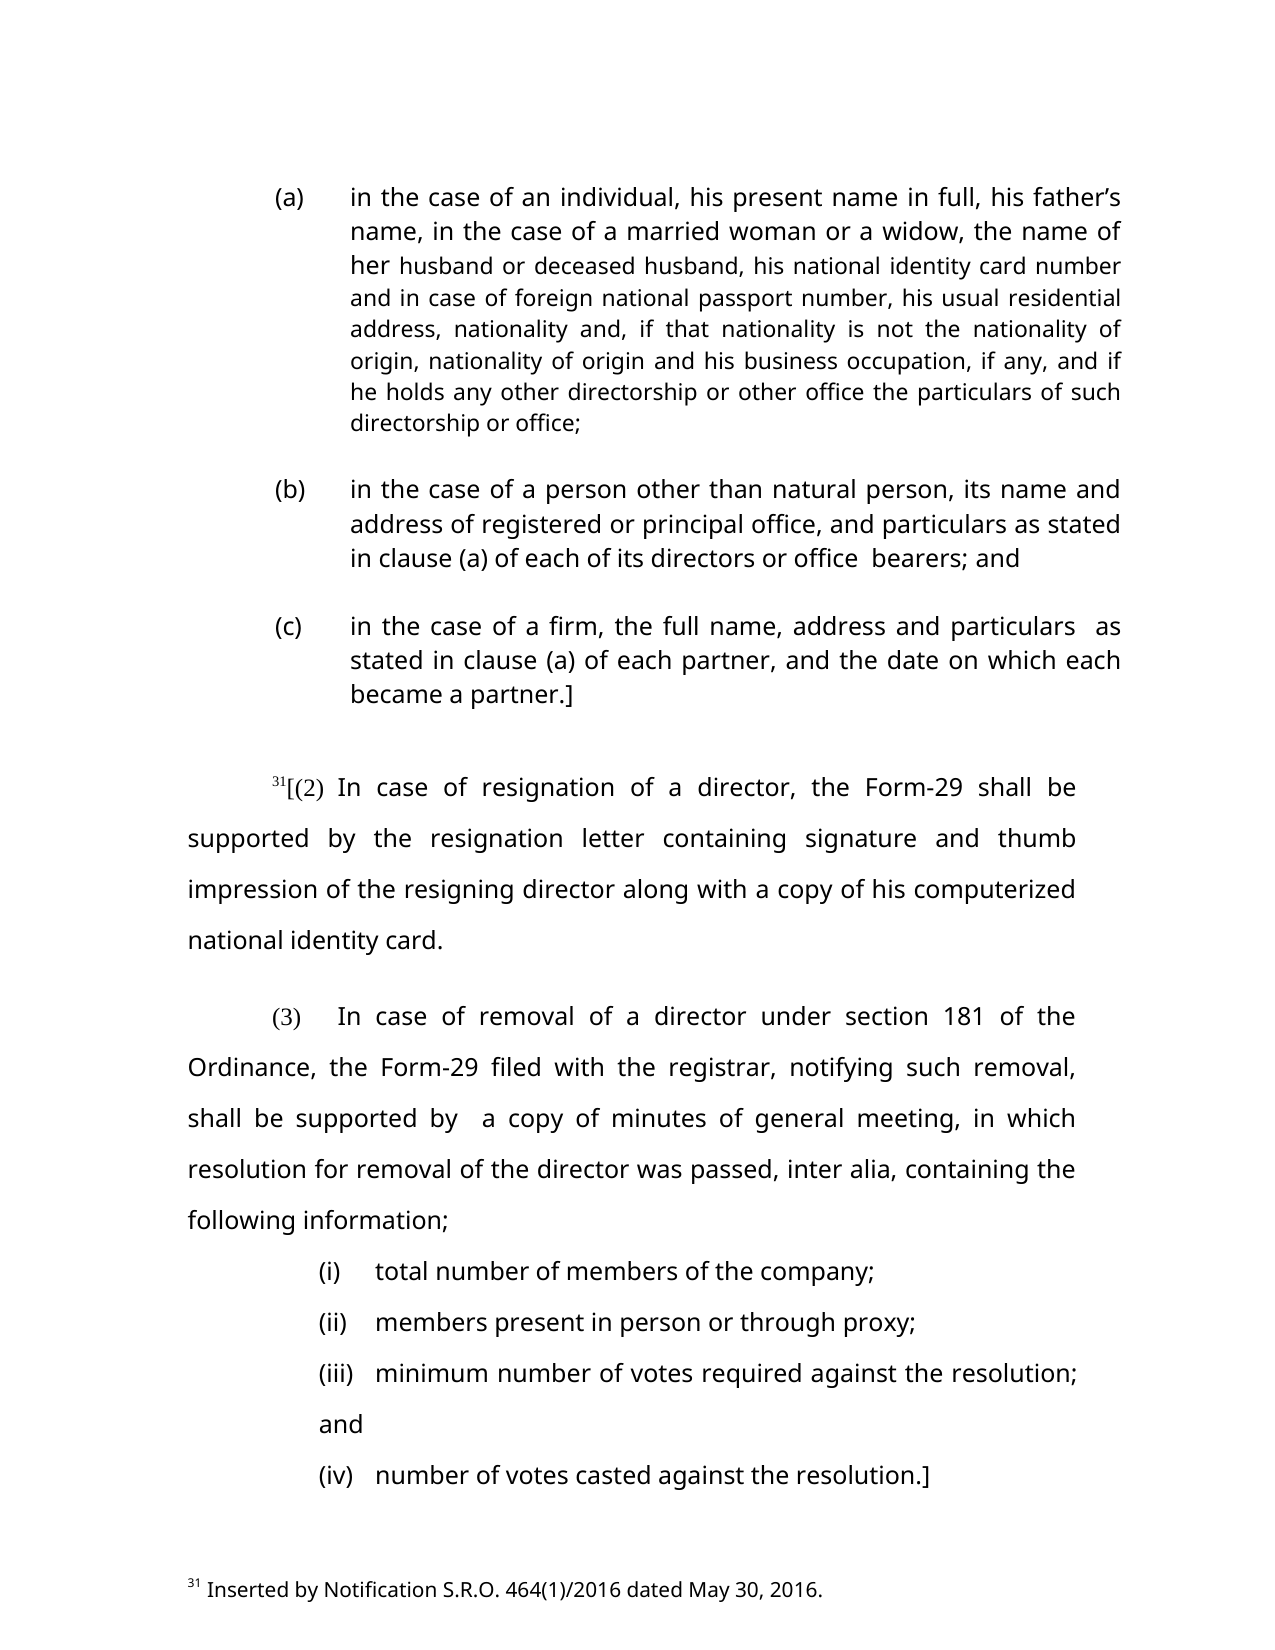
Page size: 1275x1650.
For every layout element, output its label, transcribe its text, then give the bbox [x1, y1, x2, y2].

text (3) In case of removal of a director under section 181 of the Ordinance, the Form-29 filed with the registrar, notifying such removal, shall be supported by a copy of minutes of general meeting, in which resolution for removal of the director was passed, inter alia, containing the following information; [187, 998, 1077, 1237]
list in the case of an individual, his present name in full, his father’s name, in the case of a married woman or a widow, the name of her husband or deceased husband, his national identity card number and in case of foreign national passport number, his usual residential address, nationality and, if that nationality is not the nationality of origin, nationality of origin and his business occupation, if any, and if he holds any other directorship or other office the particulars of such directorship or office; [275, 180, 1122, 438]
list number of votes casted against the resolution.] [319, 1458, 1078, 1492]
list in the case of a firm, the full name, address and particulars as stated in clause (a) of each partner, and the date on which each became a partner.] [275, 608, 1122, 710]
text [(2) In case of resignation of a director, the Form-29 shall be supported by the resignation letter containing signature and thumb impression of the resigning director along with a copy of his computerized national identity card. [187, 769, 1077, 956]
list minimum number of votes required against the resolution; and [319, 1356, 1078, 1441]
list in the case of a person other than natural person, its name and address of registered or principal office, and particulars as stated in clause (a) of each of its directors or office bearers; and [275, 472, 1122, 574]
list members present in person or through proxy; [319, 1305, 1078, 1339]
list total number of members of the company; [319, 1254, 1078, 1288]
